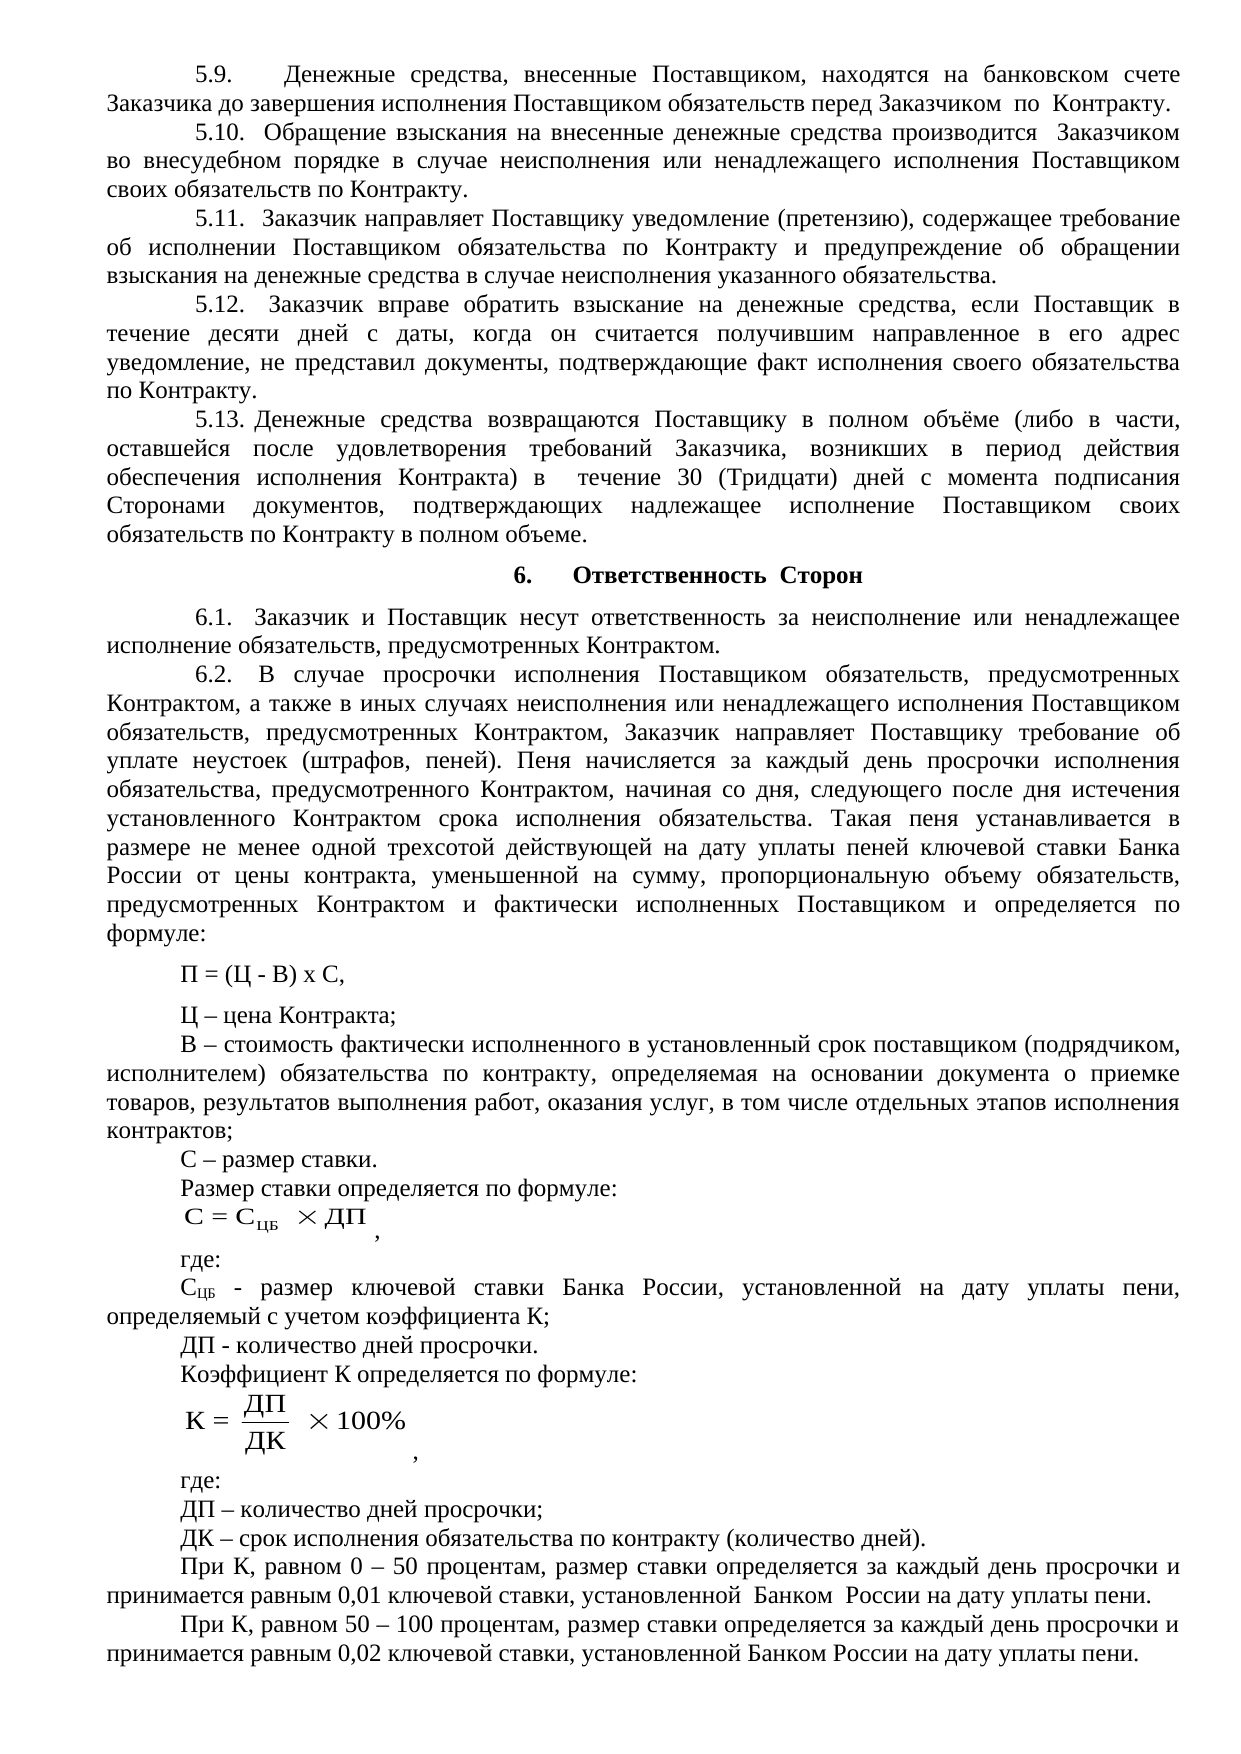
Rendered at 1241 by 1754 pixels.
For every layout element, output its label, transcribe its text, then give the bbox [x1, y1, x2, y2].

text где: [106, 1244, 1181, 1272]
text , [106, 1387, 1181, 1465]
list Денежные средства, внесенные Поставщиком, находятся на банковском счете Заказчика до завершения исполнения Поставщиком обязательств перед Заказчиком по Контракту. [106, 59, 1181, 117]
text При К, равном 0 – 50 процентам, размер ставки определяется за каждый день просрочки и принимается равным 0,01 ключевой ставки, установленной Банком России на дату уплаты пени. [106, 1551, 1181, 1609]
text где: [106, 1465, 1181, 1494]
list Обращение взыскания на внесенные денежные средства производится Заказчиком во внесудебном порядке в случае неисполнения или ненадлежащего исполнения Поставщиком своих обязательств по Контракту. [106, 117, 1181, 203]
list Денежные средства возвращаются Поставщику в полном объёме (либо в части, оставшейся после удовлетворения требований Заказчика, возникших в период действия обеспечения исполнения Контракта) в течение 30 (Тридцати) дней с момента подписания Сторонами документов, подтверждающих надлежащее исполнение Поставщиком своих обязательств по Контракту в полном объеме. [106, 404, 1181, 548]
text В – стоимость фактически исполненного в установленный срок поставщиком (подрядчиком, исполнителем) обязательства по контракту, определяемая на основании документа о приемке товаров, результатов выполнения работ, оказания услуг, в том числе отдельных этапов исполнения контрактов; [106, 1029, 1181, 1144]
text ДП – количество дней просрочки; [106, 1494, 1181, 1523]
text ДП - количество дней просрочки. [106, 1330, 1181, 1359]
text СЦБ - размер ключевой ставки Банка России, установленной на дату уплаты пени, определяемый с учетом коэффициента К; [106, 1272, 1181, 1330]
list В случае просрочки исполнения Поставщиком обязательств, предусмотренных Контрактом, а также в иных случаях неисполнения или ненадлежащего исполнения Поставщиком обязательств, предусмотренных Контрактом, Заказчик направляет Поставщику требование об уплате неустоек (штрафов, пеней). Пеня начисляется за каждый день просрочки исполнения обязательства, предусмотренного Контрактом, начиная со дня, следующего после дня истечения установленного Контрактом срока исполнения обязательства. Такая пеня устанавливается в размере не менее одной трехсотой действующей на дату уплаты пеней ключевой ставки Банка России от цены контракта, уменьшенной на сумму, пропорциональную объему обязательств, предусмотренных Контрактом и фактически исполненных Поставщиком и определяется по формуле: [106, 659, 1181, 947]
list Заказчик вправе обратить взыскание на денежные средства, если Поставщик в течение десяти дней с даты, когда он считается получившим направленное в его адрес уведомление, не представил документы, подтверждающие факт исполнения своего обязательства по Контракту. [106, 289, 1181, 404]
text При К, равном 50 – 100 процентам, размер ставки определяется за каждый день просрочки и принимается равным 0,02 ключевой ставки, установленной Банком России на дату уплаты пени. [106, 1609, 1181, 1666]
text С – размер ставки. [106, 1144, 1181, 1173]
text ДК – срок исполнения обязательства по контракту (количество дней). [106, 1523, 1181, 1551]
text П = (Ц - В) x С, [106, 959, 1181, 988]
text Ц – цена Контракта; [106, 1000, 1181, 1029]
list Заказчик и Поставщик несут ответственность за неисполнение или ненадлежащее исполнение обязательств, предусмотренных Контрактом. [106, 602, 1181, 659]
text Коэффициент К определяется по формуле: [106, 1359, 1181, 1387]
list Заказчик направляет Поставщику уведомление (претензию), содержащее требование об исполнении Поставщиком обязательства по Контракту и предупреждение об обращении взыскания на денежные средства в случае неисполнения указанного обязательства. [106, 203, 1181, 289]
text Размер ставки определяется по формуле: [106, 1173, 1181, 1202]
list Ответственность Сторон [106, 560, 1181, 589]
text , [106, 1202, 1181, 1244]
